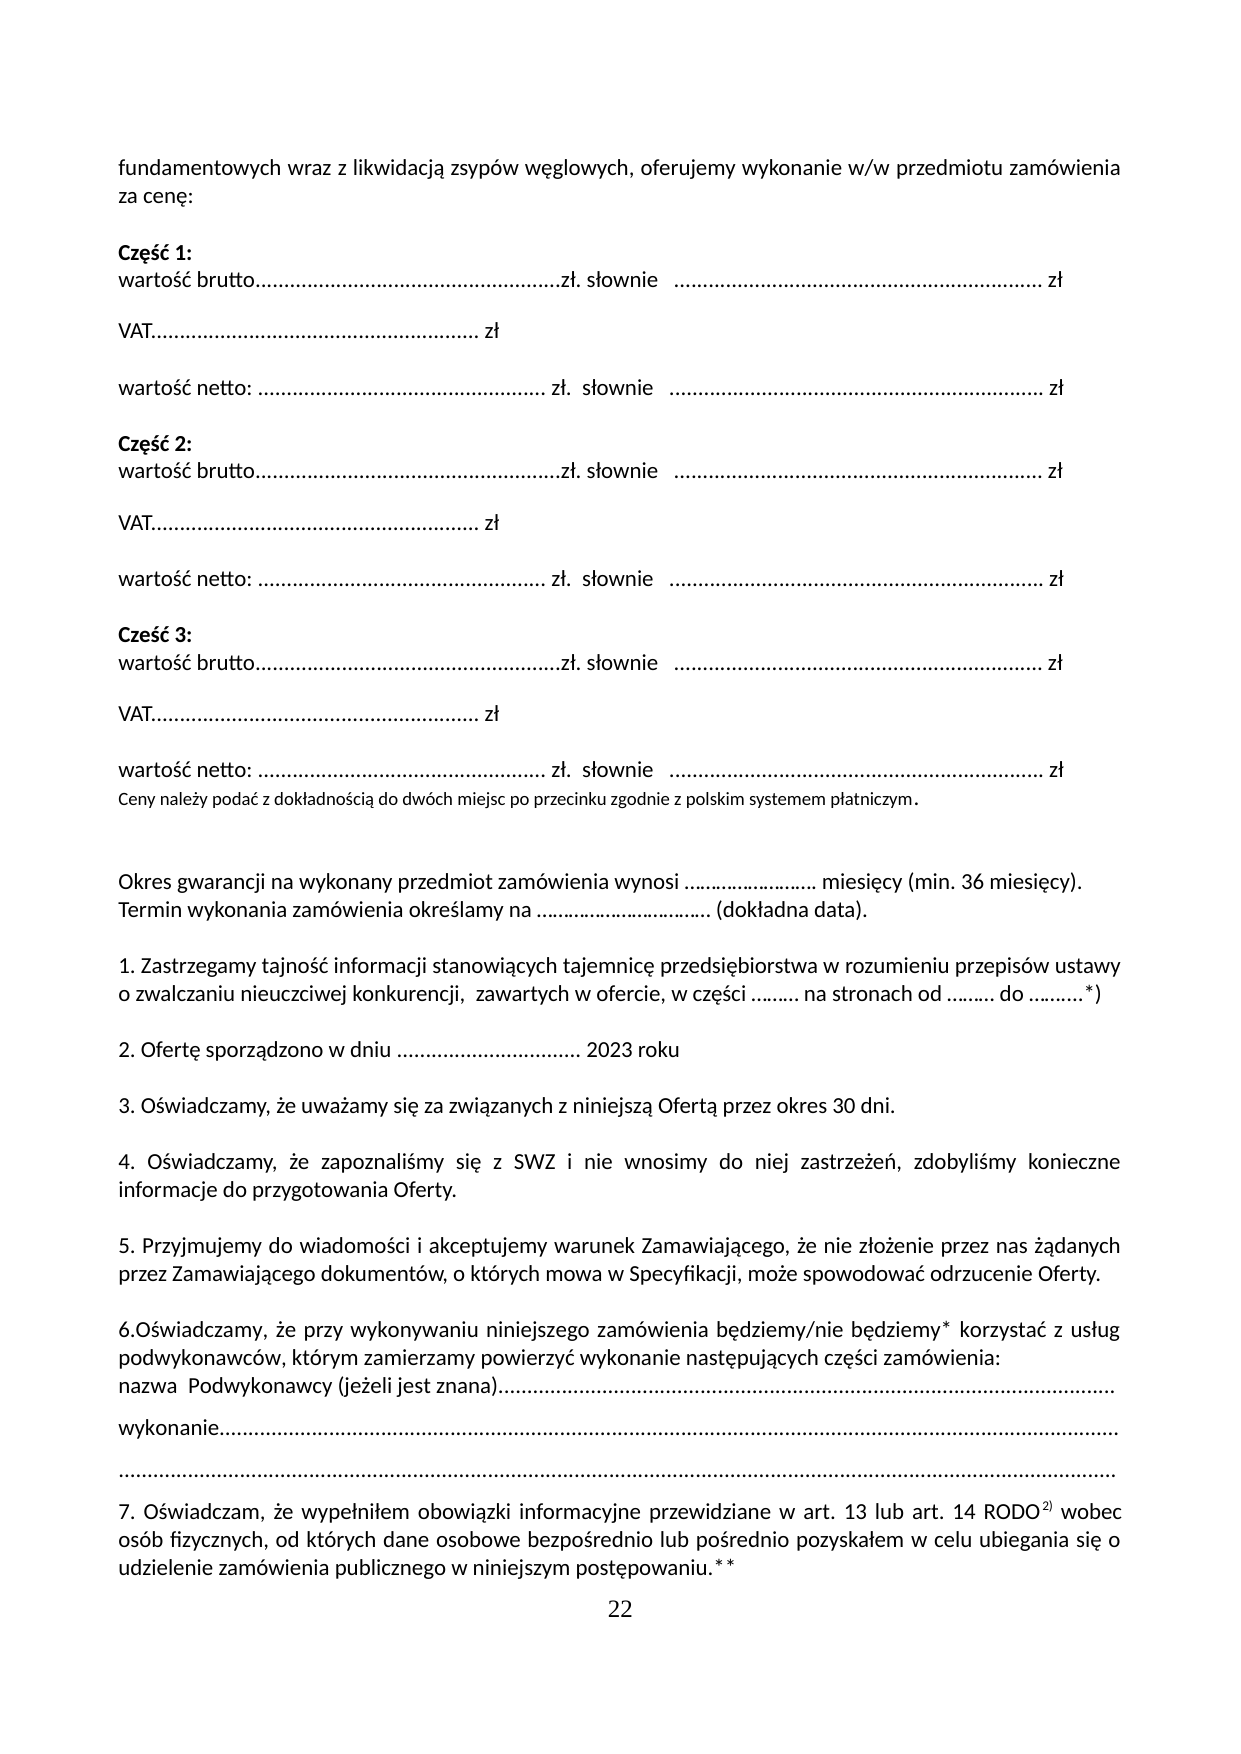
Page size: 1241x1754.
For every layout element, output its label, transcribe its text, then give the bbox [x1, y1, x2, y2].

text 5. Przyjmujemy do wiadomości i akceptujemy warunek Zamawiającego, że nie złożenie przez nas żądanych przez Zamawiającego dokumentów, o których mowa w Specyfikacji, może spowodować odrzucenie Oferty. [118, 1231, 1122, 1287]
text Cześć 3: [118, 620, 1122, 648]
text 1. Zastrzegamy tajność informacji stanowiących tajemnicę przedsiębiorstwa w rozumieniu przepisów ustawy o zwalczaniu nieuczciwej konkurencji, zawartych w ofercie, w części ……… na stronach od ……… do ……....*) [118, 951, 1122, 1007]
text Ceny należy podać z dokładnością do dwóch miejsc po przecinku zgodnie z polskim systemem płatniczym. [118, 783, 1122, 811]
text wartość brutto.....................................................zł. słownie ................................................................ zł [118, 457, 1122, 485]
text wartość netto: .................................................. zł. słownie ................................................................. zł [118, 755, 1122, 783]
text Część 2: [118, 429, 1122, 457]
text Część 1: [118, 238, 1122, 266]
text wartość netto: .................................................. zł. słownie ................................................................. zł [118, 564, 1122, 592]
text wykonanie......................................................................................................................................................................................................................................................................................................................................... [118, 1413, 1122, 1483]
text Termin wykonania zamówienia określamy na …………………………… (dokładna data). [118, 895, 1122, 923]
text wartość netto: .................................................. zł. słownie ................................................................. zł [118, 373, 1122, 401]
text 2. Ofertę sporządzono w dniu ................................ 2023 roku [118, 1035, 1122, 1063]
text wartość brutto.....................................................zł. słownie ................................................................ zł [118, 266, 1122, 294]
text VAT......................................................... zł [118, 508, 1122, 536]
text VAT......................................................... zł [118, 317, 1122, 344]
text 4. Oświadczamy, że zapoznaliśmy się z SWZ i nie wnosimy do niej zastrzeżeń, zdobyliśmy konieczne informacje do przygotowania Oferty. [118, 1147, 1122, 1203]
text Okres gwarancji na wykonany przedmiot zamówienia wynosi ……………………. miesięcy (min. 36 miesięcy). [118, 867, 1122, 895]
text nazwa Podwykonawcy (jeżeli jest znana)........................................................................................................... [118, 1371, 1122, 1399]
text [118, 153, 1122, 209]
text 7. Oświadczam, że wypełniłem obowiązki informacyjne przewidziane w art. 13 lub art. 14 RODO2) wobec osób fizycznych, od których dane osobowe bezpośrednio lub pośrednio pozyskałem w celu ubiegania się o udzielenie zamówienia publicznego w niniejszym postępowaniu.** [118, 1497, 1122, 1581]
text wartość brutto.....................................................zł. słownie ................................................................ zł [118, 648, 1122, 676]
text 3. Oświadczamy, że uważamy się za związanych z niniejszą Ofertą przez okres 30 dni. [118, 1091, 1122, 1119]
text VAT......................................................... zł [118, 699, 1122, 727]
text 6.Oświadczamy, że przy wykonywaniu niniejszego zamówienia będziemy/nie będziemy* korzystać z usług podwykonawców, którym zamierzamy powierzyć wykonanie następujących części zamówienia: [118, 1315, 1122, 1371]
